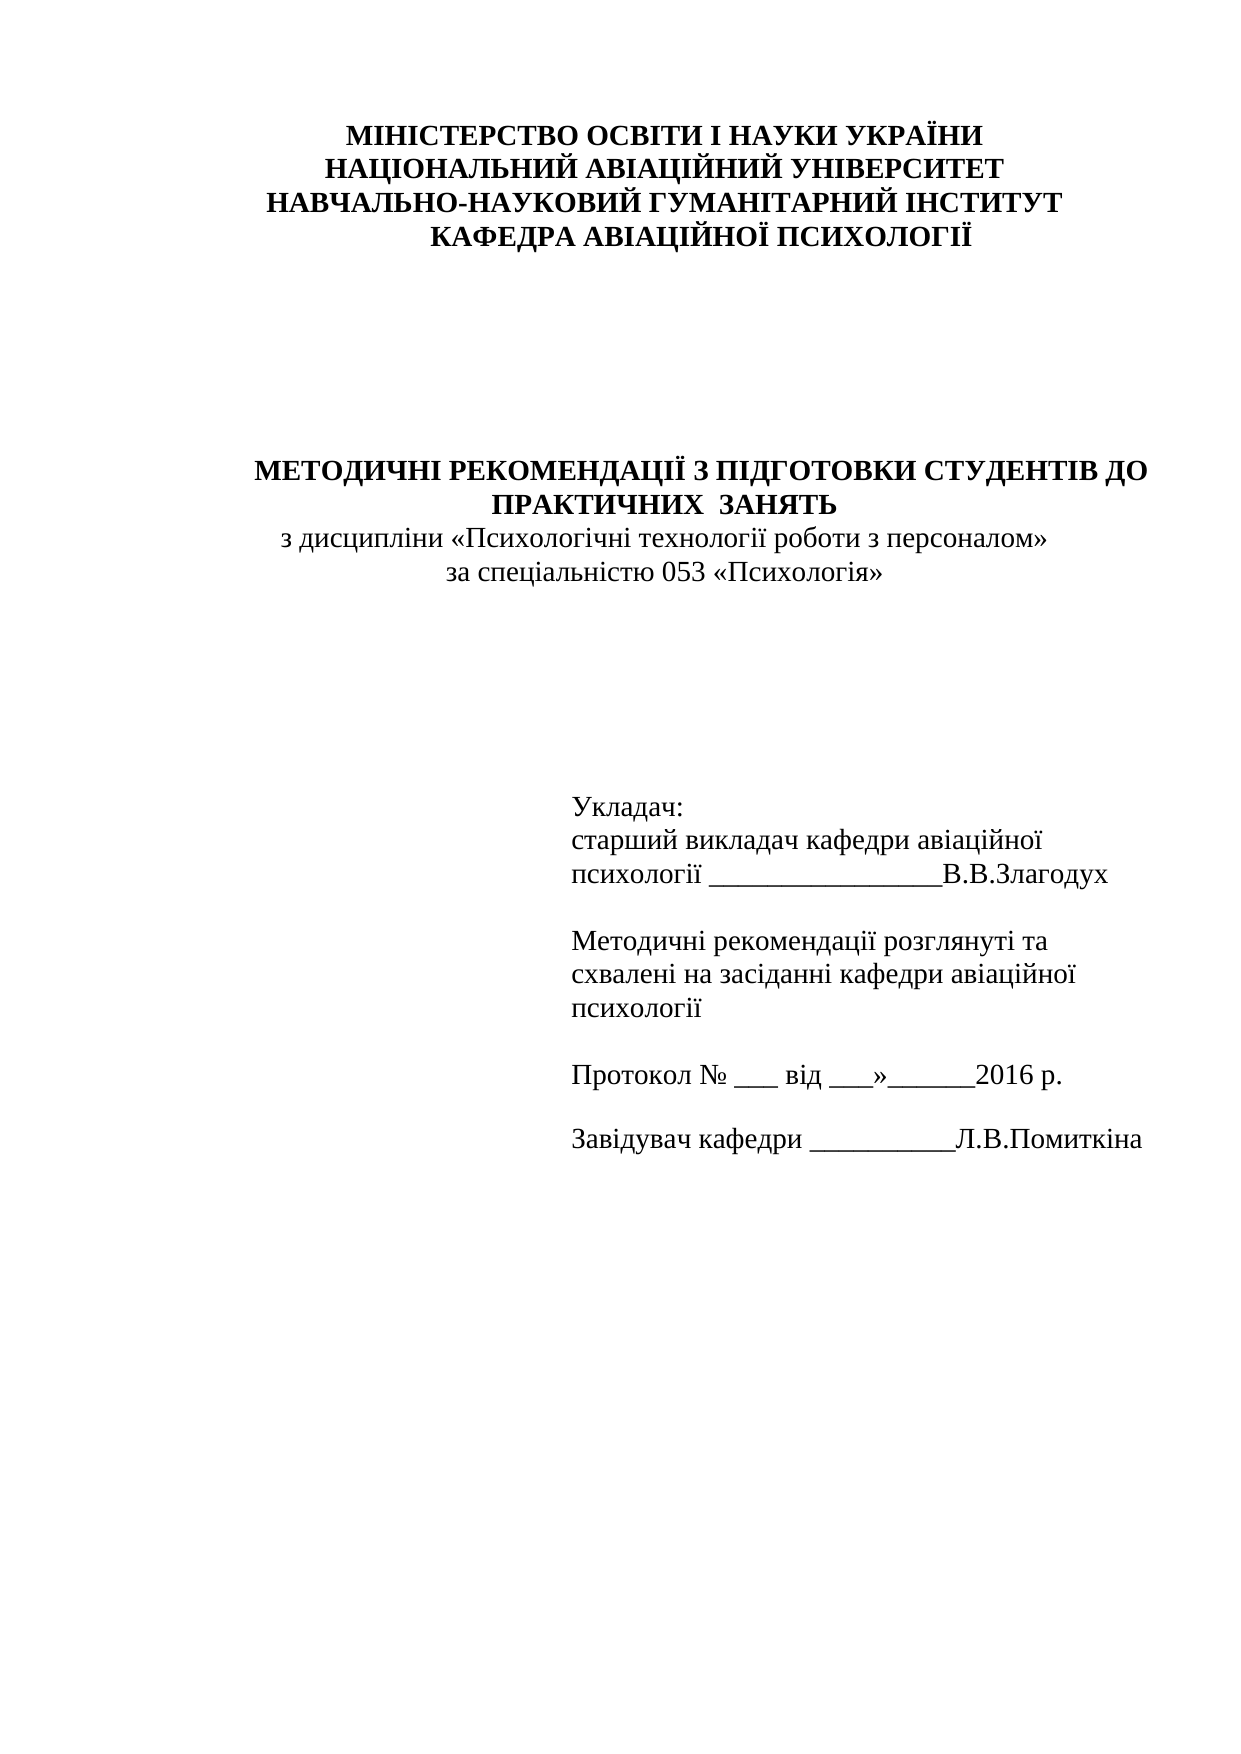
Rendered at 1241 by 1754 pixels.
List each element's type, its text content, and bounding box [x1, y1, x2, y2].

text психології ________________В.В.Злагодух [177, 856, 1152, 889]
text Укладач: [177, 789, 1152, 822]
text Навчально-науковий Гуманітарний інститут [177, 185, 1152, 219]
text КАФЕДРА АВІАЦІЙНОЇ ПСИХОЛОГІЇ [177, 219, 1152, 252]
text Національний авіаційний університет [177, 152, 1152, 185]
text Протокол № ___ від ___»______2016 р. [177, 1057, 1152, 1091]
text Міністерство освіти і науки України [177, 118, 1152, 152]
text Методичні рекомендації розглянуті та схвалені на засіданні кафедри авіаційної психології [571, 923, 1152, 1024]
text Завідувач кафедри __________Л.В.Помиткіна [177, 1121, 1152, 1155]
text з дисципліни «Психологічні технології роботи з персоналом» [177, 521, 1152, 554]
text старший викладач кафедри авіаційної [177, 822, 1152, 856]
text Методичні рекомендації з підготовки студентів до практичних занять [177, 453, 1152, 521]
text за спеціальністю 053 «Психологія» [177, 554, 1152, 588]
